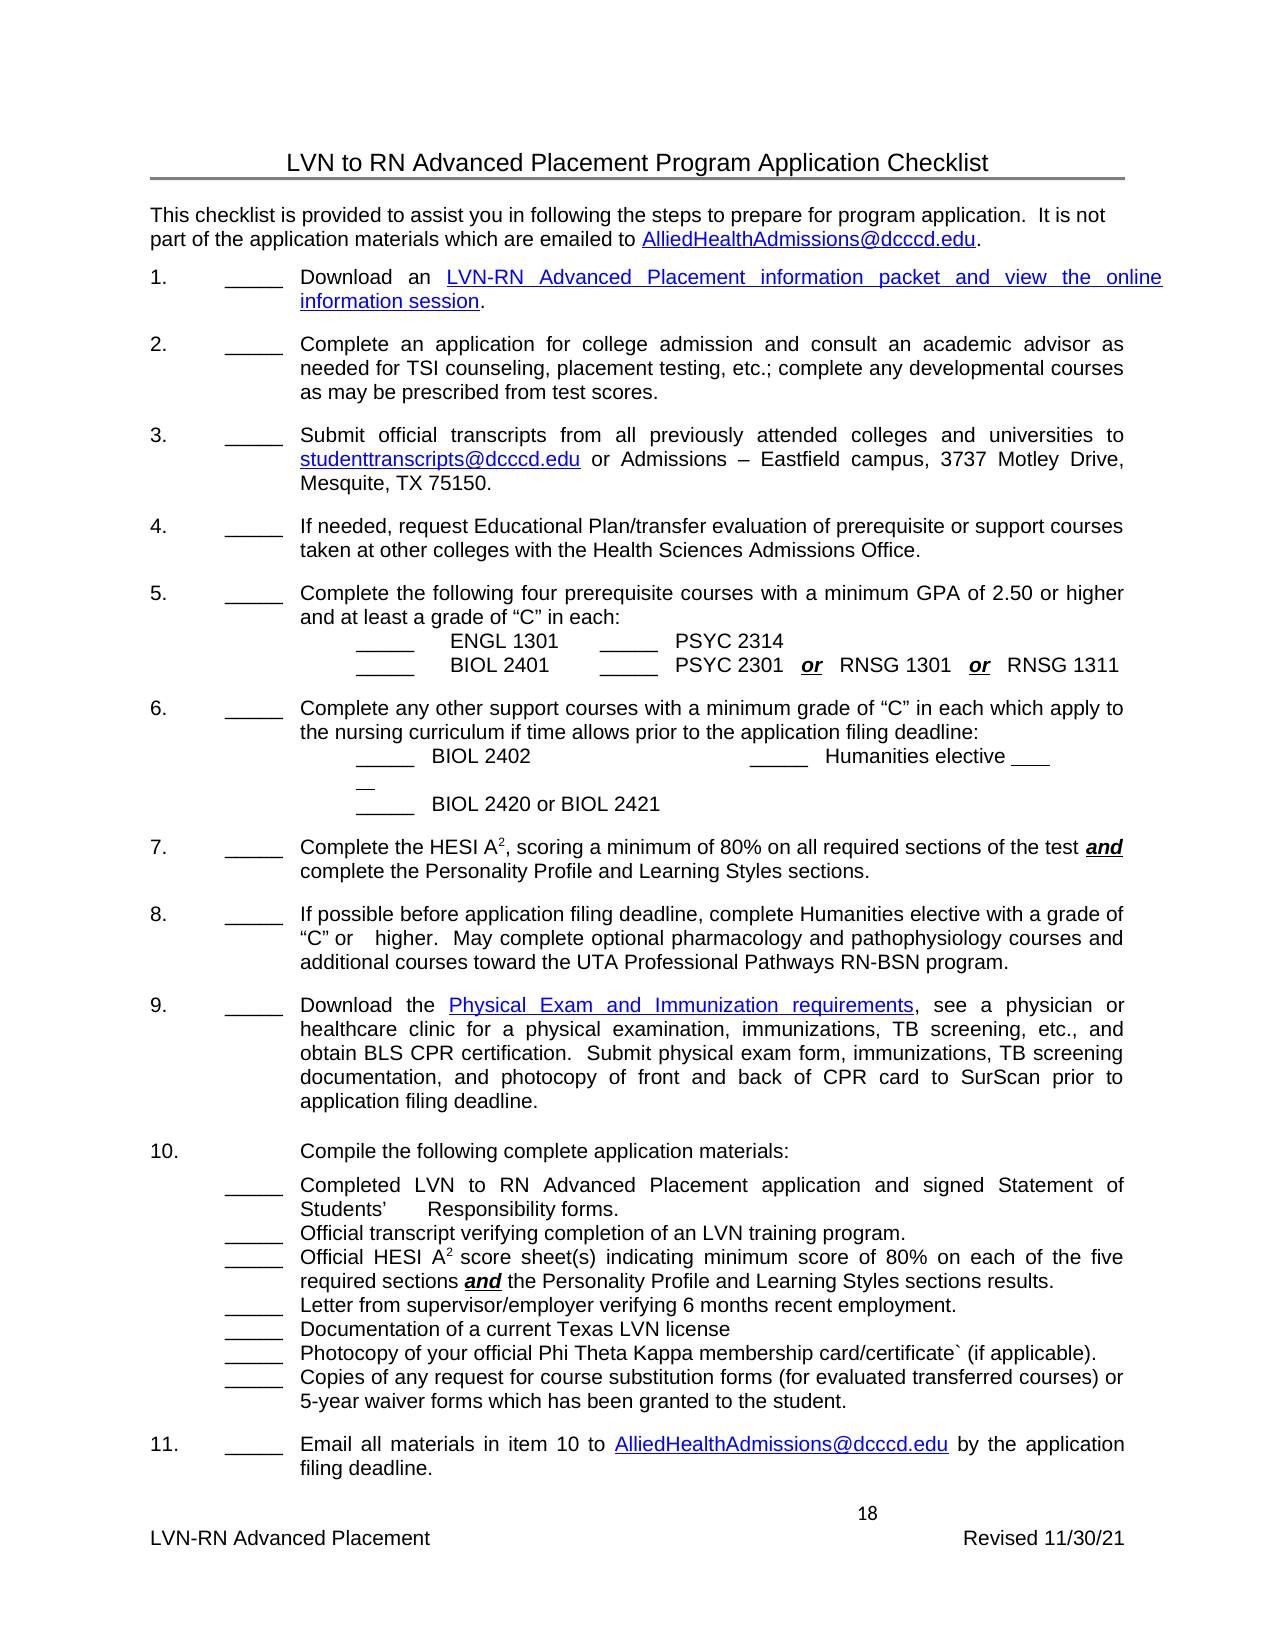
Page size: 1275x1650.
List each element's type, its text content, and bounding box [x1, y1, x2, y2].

text This checklist is provided to assist you in following the steps to prepare for program application. It is not part of the application materials which are emailed to AlliedHealthAdmissions@dcccd.edu. [150, 202, 1125, 250]
text _____ Copies of any request for course substitution forms (for evaluated transferred courses) or 5-year waiver forms which has been granted to the student. [225, 1364, 1125, 1412]
list _____ Submit official transcripts from all previously attended colleges and universities to studenttranscripts@dcccd.edu or Admissions – Eastfield campus, 3737 Motley Drive, Mesquite, TX 75150. [150, 423, 1125, 495]
text _____ Photocopy of your official Phi Theta Kappa membership card/certificate` (if applicable). [225, 1341, 1125, 1364]
list _____ Download the Physical Exam and Immunization requirements, see a physician or healthcare clinic for a physical examination, immunizations, TB screening, etc., and obtain BLS CPR certification. Submit physical exam form, immunizations, TB screening documentation, and photocopy of front and back of CPR card to SurScan prior to application filing deadline. [150, 993, 1125, 1113]
list Compile the following complete application materials: [150, 1139, 1125, 1163]
list _____ Complete an application for college admission and consult an academic advisor as needed for TSI counseling, placement testing, etc.; complete any developmental courses as may be prescribed from test scores. [150, 332, 1125, 404]
text _____ Official transcript verifying completion of an LVN training program. [225, 1221, 1125, 1245]
list _____ If possible before application filing deadline, complete Humanities elective with a grade of “C” or higher. May complete optional pharmacology and pathophysiology courses and additional courses toward the UTA Professional Pathways RN-BSN program. [150, 902, 1125, 974]
text LVN to RN Advanced Placement Program Application Checklist [150, 148, 1125, 177]
text _____ BIOL 2401 _____ PSYC 2301 or RNSG 1301 or RNSG 1311 [356, 653, 1125, 677]
text _____ BIOL 2420 or BIOL 2421 [356, 792, 1125, 816]
list _____ Complete the following four prerequisite courses with a minimum GPA of 2.50 or higher and at least a grade of “C” in each: [150, 581, 1125, 629]
list _____ Complete the HESI A2, scoring a minimum of 80% on all required sections of the test and complete the Personality Profile and Learning Styles sections. [150, 835, 1125, 883]
text _____ Documentation of a current Texas LVN license [225, 1317, 1125, 1341]
list _____ Download an LVN-RN Advanced Placement information packet and view the online information session. [150, 265, 1162, 313]
text _____ Official HESI A2 score sheet(s) indicating minimum score of 80% on each of the five required sections and the Personality Profile and Learning Styles sections results. [225, 1245, 1125, 1293]
text _____ Completed LVN to RN Advanced Placement application and signed Statement of Students’ Responsibility forms. [225, 1173, 1125, 1221]
list _____ Complete any other support courses with a minimum grade of “C” in each which apply to the nursing curriculum if time allows prior to the application filing deadline: [150, 696, 1125, 744]
text _____ Letter from supervisor/employer verifying 6 months recent employment. [225, 1293, 1125, 1317]
text _____ BIOL 2402 _____ Humanities elective [356, 744, 1125, 792]
list _____ Email all materials in item 10 to AlliedHealthAdmissions@dcccd.edu by the application filing deadline. [150, 1432, 1125, 1479]
text _____ ENGL 1301 _____ PSYC 2314 [356, 629, 1125, 653]
list _____ If needed, request Educational Plan/transfer evaluation of prerequisite or support courses taken at other colleges with the Health Sciences Admissions Office. [150, 514, 1125, 562]
